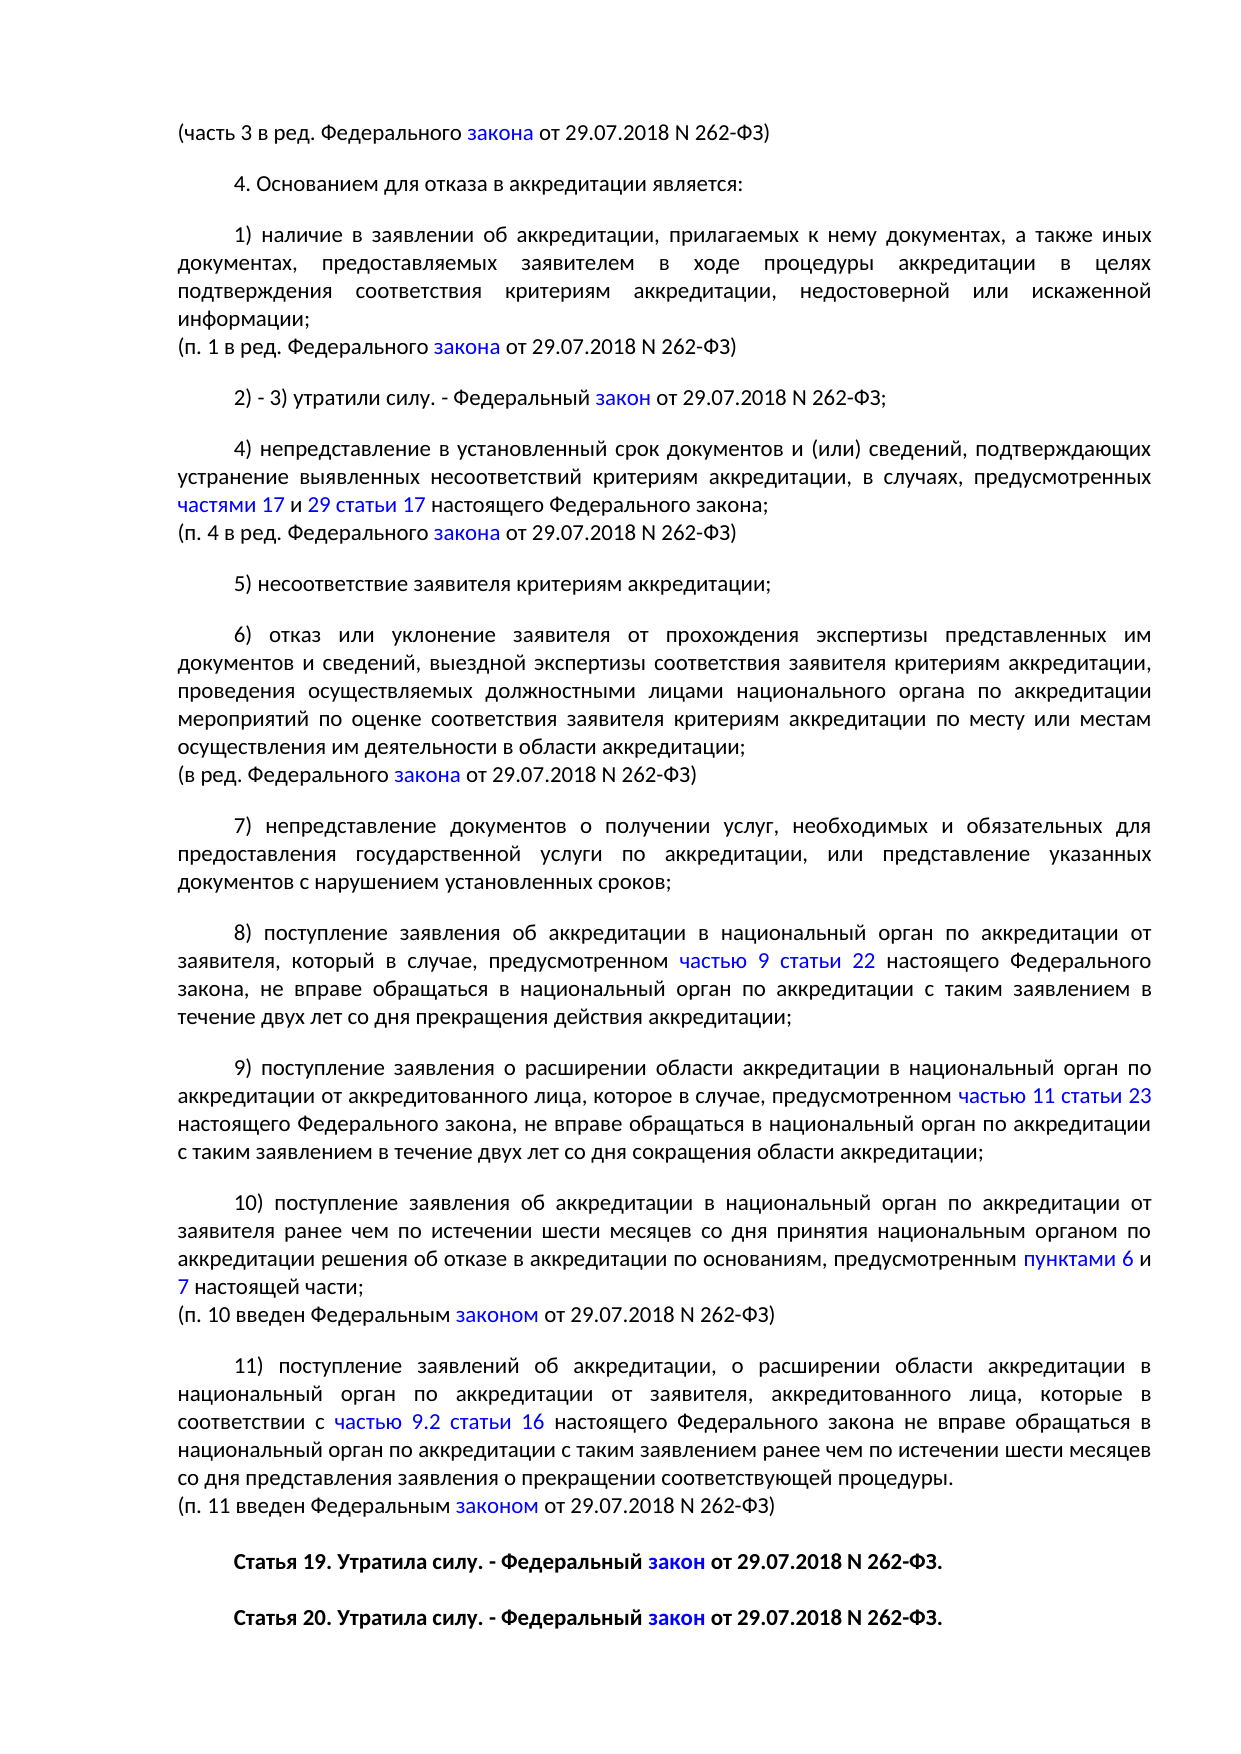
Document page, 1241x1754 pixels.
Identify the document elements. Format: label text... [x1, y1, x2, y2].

text (п. 1 в ред. Федерального закона от 29.07.2018 N 262-ФЗ) [177, 332, 1152, 360]
text (п. 10 введен Федеральным законом от 29.07.2018 N 262-ФЗ) [177, 1300, 1152, 1328]
text 11) поступление заявлений об аккредитации, о расширении области аккредитации в национальный орган по аккредитации от заявителя, аккредитованного лица, которые в соответствии с частью 9.2 статьи 16 настоящего Федерального закона не вправе обращаться в национальный орган по аккредитации с таким заявлением ранее чем по истечении шести месяцев со дня представления заявления о прекращении соответствующей процедуры. [177, 1351, 1152, 1491]
text 10) поступление заявления об аккредитации в национальный орган по аккредитации от заявителя ранее чем по истечении шести месяцев со дня принятия национальным органом по аккредитации решения об отказе в аккредитации по основаниям, предусмотренным пунктами 6 и 7 настоящей части; [177, 1188, 1152, 1300]
title Статья 19. Утратила силу. - Федеральный закон от 29.07.2018 N 262-ФЗ. [177, 1547, 1152, 1575]
text (в ред. Федерального закона от 29.07.2018 N 262-ФЗ) [177, 760, 1152, 788]
text 5) несоответствие заявителя критериям аккредитации; [177, 569, 1152, 597]
text 2) - 3) утратили силу. - Федеральный закон от 29.07.2018 N 262-ФЗ; [177, 383, 1152, 411]
text 9) поступление заявления о расширении области аккредитации в национальный орган по аккредитации от аккредитованного лица, которое в случае, предусмотренном частью 11 статьи 23 настоящего Федерального закона, не вправе обращаться в национальный орган по аккредитации с таким заявлением в течение двух лет со дня сокращения области аккредитации; [177, 1053, 1152, 1165]
text (п. 11 введен Федеральным законом от 29.07.2018 N 262-ФЗ) [177, 1491, 1152, 1519]
text 6) отказ или уклонение заявителя от прохождения экспертизы представленных им документов и сведений, выездной экспертизы соответствия заявителя критериям аккредитации, проведения осуществляемых должностными лицами национального органа по аккредитации мероприятий по оценке соответствия заявителя критериям аккредитации по месту или местам осуществления им деятельности в области аккредитации; [177, 620, 1152, 760]
text 4) непредставление в установленный срок документов и (или) сведений, подтверждающих устранение выявленных несоответствий критериям аккредитации, в случаях, предусмотренных частями 17 и 29 статьи 17 настоящего Федерального закона; [177, 434, 1152, 518]
text (часть 3 в ред. Федерального закона от 29.07.2018 N 262-ФЗ) [177, 118, 1152, 146]
text 4. Основанием для отказа в аккредитации является: [177, 169, 1152, 197]
text 7) непредставление документов о получении услуг, необходимых и обязательных для предоставления государственной услуги по аккредитации, или представление указанных документов с нарушением установленных сроков; [177, 811, 1152, 895]
text 1) наличие в заявлении об аккредитации, прилагаемых к нему документах, а также иных документах, предоставляемых заявителем в ходе процедуры аккредитации в целях подтверждения соответствия критериям аккредитации, недостоверной или искаженной информации; [177, 220, 1152, 332]
title Статья 20. Утратила силу. - Федеральный закон от 29.07.2018 N 262-ФЗ. [177, 1603, 1152, 1631]
text (п. 4 в ред. Федерального закона от 29.07.2018 N 262-ФЗ) [177, 518, 1152, 546]
text 8) поступление заявления об аккредитации в национальный орган по аккредитации от заявителя, который в случае, предусмотренном частью 9 статьи 22 настоящего Федерального закона, не вправе обращаться в национальный орган по аккредитации с таким заявлением в течение двух лет со дня прекращения действия аккредитации; [177, 918, 1152, 1030]
